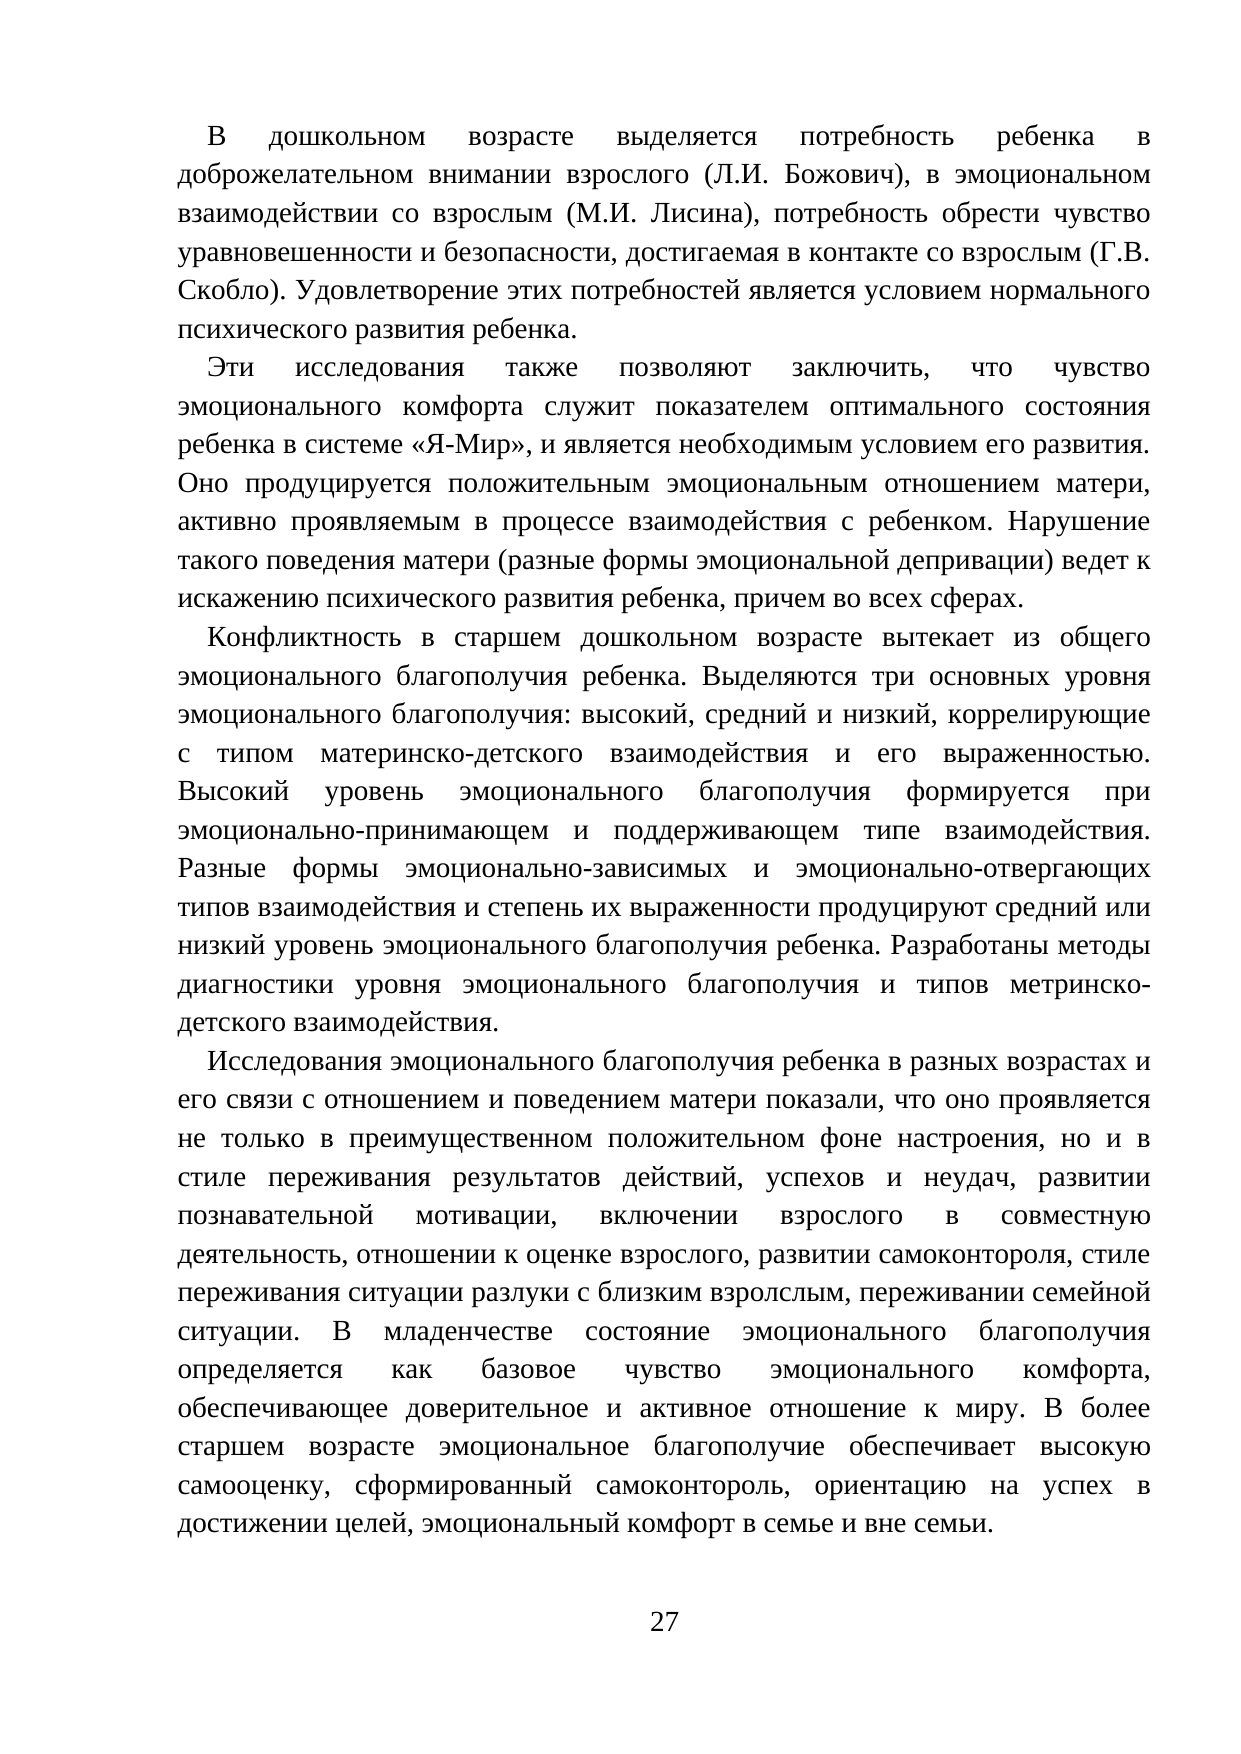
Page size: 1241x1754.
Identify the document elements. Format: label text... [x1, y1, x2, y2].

text Исследования эмоционального благополучия ребенка в разных возрастах и его связи с отношением и поведением матери показали, что оно проявляется не только в преимущественном положительном фоне настроения, но и в стиле переживания результатов действий, успехов и неудач, развитии познавательной мотивации, включении взрослого в совместную деятельность, отношении к оценке взрослого, развитии самоконтороля, стиле переживания ситуации разлуки с близким взролслым, переживании семейной ситуации. В младенчестве состояние эмоционального благополучия определяется как базовое чувство эмоционального комфорта, обеспечивающее доверительное и активное отношение к миру. В более старшем возрасте эмоциональное благополучие обеспечивает высокую самооценку, сформированный самоконтороль, ориентацию на успех в достижении целей, эмоциональный комфорт в семье и вне семьи. [177, 1043, 1152, 1539]
text В дошкольном возрасте выделяется потребность ребенка в доброжелательном внимании взрослого (Л.И. Божович), в эмоциональном взаимодействии со взрослым (М.И. Лисина), потребность обрести чувство уравновешенности и безопасности, достигаемая в контакте со взрослым (Г.В. Скобло). Удовлетворение этих потребностей является условием нормального психического развития ребенка. [177, 118, 1152, 344]
text Конфликтность в старшем дошкольном возрасте вытекает из общего эмоционального благополучия ребенка. Выделяются три основных уровня эмоционального благополучия: высокий, средний и низкий, коррелирующие с типом материнско-детского взаимодействия и его выраженностью. Высокий уровень эмоционального благополучия формируется при эмоционально-принимающем и поддерживающем типе взаимодействия. Разные формы эмоционально-зависимых и эмоционально-отвергающих типов взаимодействия и степень их выраженности продуцируют средний или низкий уровень эмоционального благополучия ребенка. Разработаны методы диагностики уровня эмоционального благополучия и типов метринско-детского взаимодействия. [177, 619, 1152, 1038]
text Эти исследования также позволяют заключить, что чувство эмоционального комфорта служит показателем оптимального состояния ребенка в системе «Я-Мир», и является необходимым условием его развития. Оно продуцируется положительным эмоциональным отношением матери, активно проявляемым в процессе взаимодействия с ребенком. Нарушение такого поведения матери (разные формы эмоциональной депривации) ведет к искажению психического развития ребенка, причем во всех сферах. [177, 349, 1152, 614]
